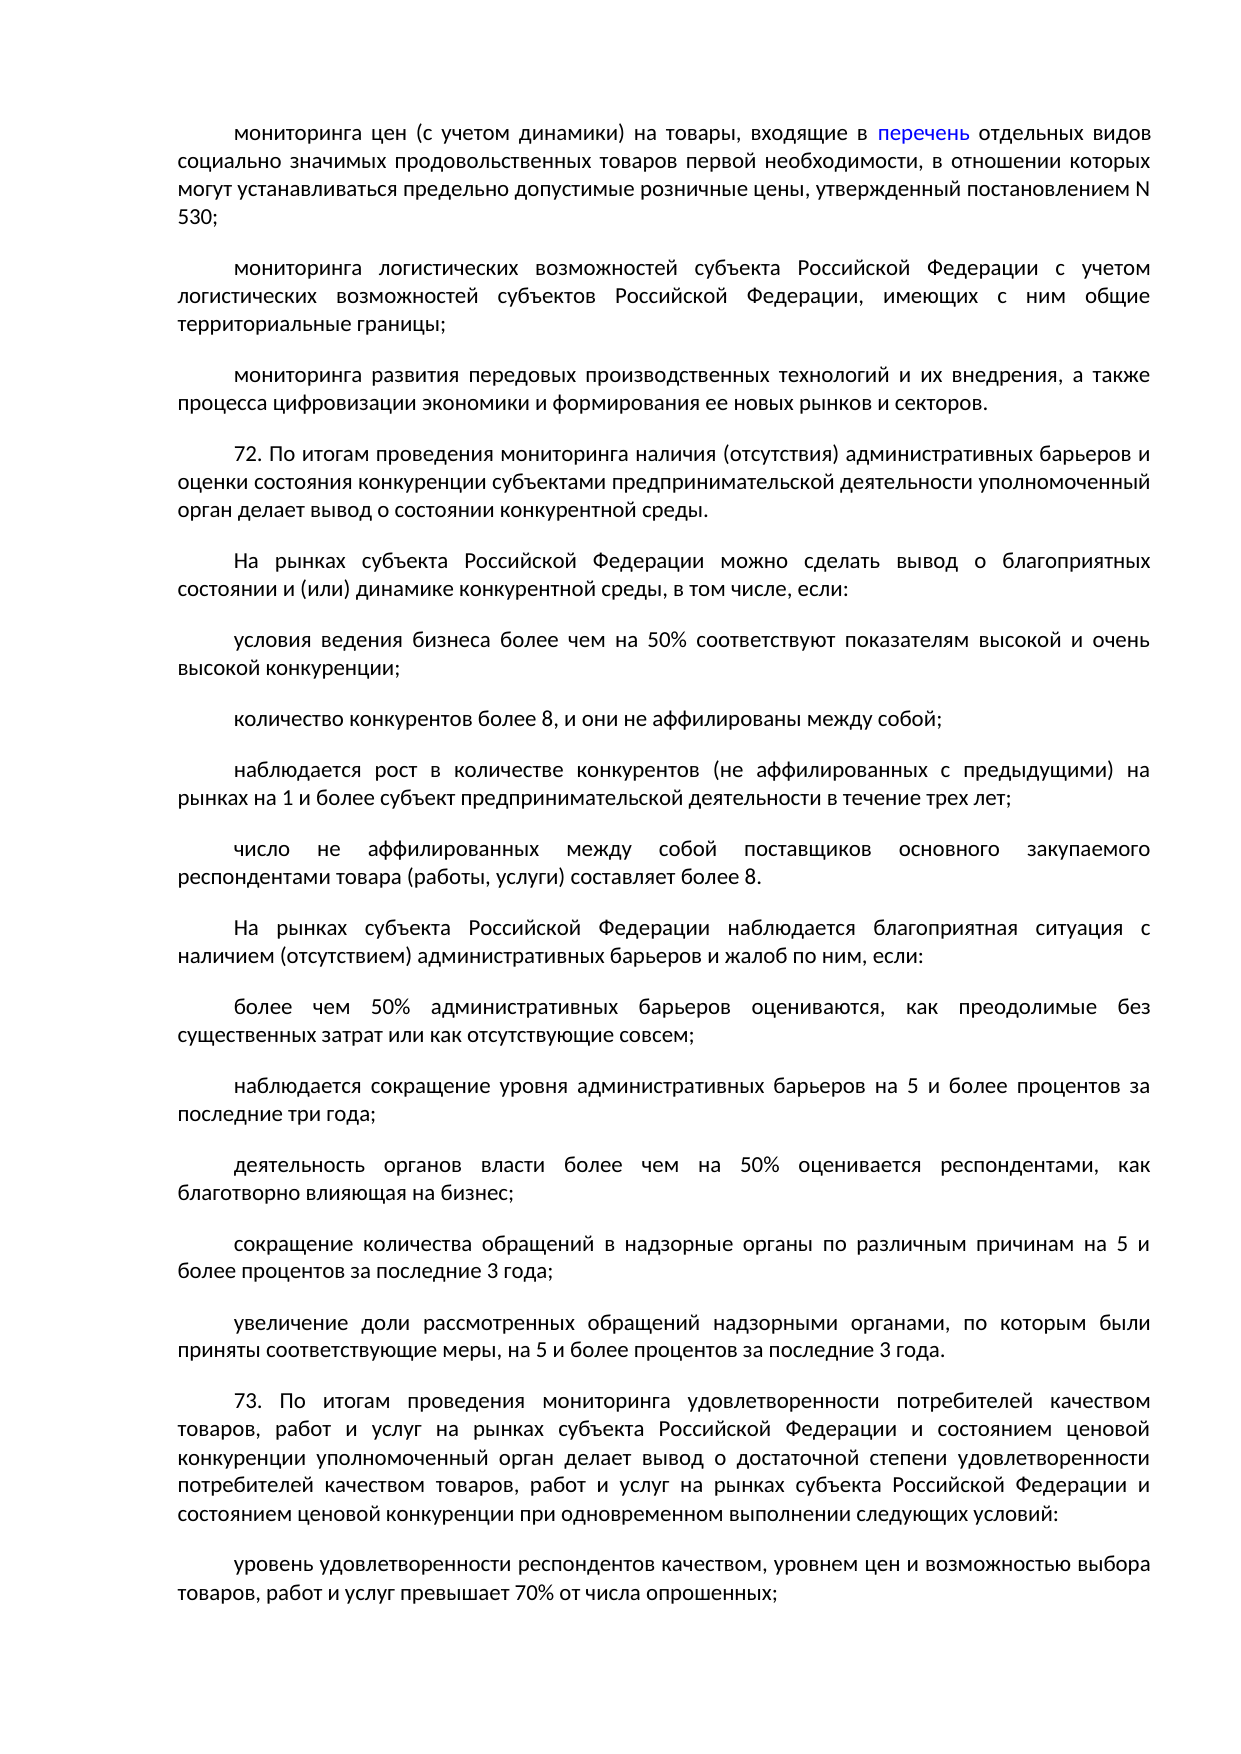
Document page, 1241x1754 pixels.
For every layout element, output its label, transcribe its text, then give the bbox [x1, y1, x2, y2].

text мониторинга развития передовых производственных технологий и их внедрения, а также процесса цифровизации экономики и формирования ее новых рынков и секторов. [177, 360, 1152, 416]
text число не аффилированных между собой поставщиков основного закупаемого респондентами товара (работы, услуги) составляет более 8. [177, 834, 1152, 890]
text На рынках субъекта Российской Федерации наблюдается благоприятная ситуация с наличием (отсутствием) административных барьеров и жалоб по ним, если: [177, 913, 1152, 969]
text количество конкурентов более 8, и они не аффилированы между собой; [177, 704, 1152, 732]
text 73. По итогам проведения мониторинга удовлетворенности потребителей качеством товаров, работ и услуг на рынках субъекта Российской Федерации и состоянием ценовой конкуренции уполномоченный орган делает вывод о достаточной степени удовлетворенности потребителей качеством товаров, работ и услуг на рынках субъекта Российской Федерации и состоянием ценовой конкуренции при одновременном выполнении следующих условий: [177, 1387, 1152, 1527]
text наблюдается сокращение уровня административных барьеров на 5 и более процентов за последние три года; [177, 1071, 1152, 1127]
text условия ведения бизнеса более чем на 50% соответствуют показателям высокой и очень высокой конкуренции; [177, 625, 1152, 681]
text сокращение количества обращений в надзорные органы по различным причинам на 5 и более процентов за последние 3 года; [177, 1229, 1152, 1285]
text деятельность органов власти более чем на 50% оценивается респондентами, как благотворно влияющая на бизнес; [177, 1150, 1152, 1206]
text более чем 50% административных барьеров оцениваются, как преодолимые без существенных затрат или как отсутствующие совсем; [177, 992, 1152, 1048]
text 72. По итогам проведения мониторинга наличия (отсутствия) административных барьеров и оценки состояния конкуренции субъектами предпринимательской деятельности уполномоченный орган делает вывод о состоянии конкурентной среды. [177, 439, 1152, 523]
text мониторинга цен (с учетом динамики) на товары, входящие в перечень отдельных видов социально значимых продовольственных товаров первой необходимости, в отношении которых могут устанавливаться предельно допустимые розничные цены, утвержденный постановлением N 530; [177, 118, 1152, 230]
text На рынках субъекта Российской Федерации можно сделать вывод о благоприятных состоянии и (или) динамике конкурентной среды, в том числе, если: [177, 546, 1152, 602]
text наблюдается рост в количестве конкурентов (не аффилированных с предыдущими) на рынках на 1 и более субъект предпринимательской деятельности в течение трех лет; [177, 755, 1152, 811]
text уровень удовлетворенности респондентов качеством, уровнем цен и возможностью выбора товаров, работ и услуг превышает 70% от числа опрошенных; [177, 1549, 1152, 1606]
text мониторинга логистических возможностей субъекта Российской Федерации с учетом логистических возможностей субъектов Российской Федерации, имеющих с ним общие территориальные границы; [177, 253, 1152, 337]
text увеличение доли рассмотренных обращений надзорными органами, по которым были приняты соответствующие меры, на 5 и более процентов за последние 3 года. [177, 1308, 1152, 1364]
